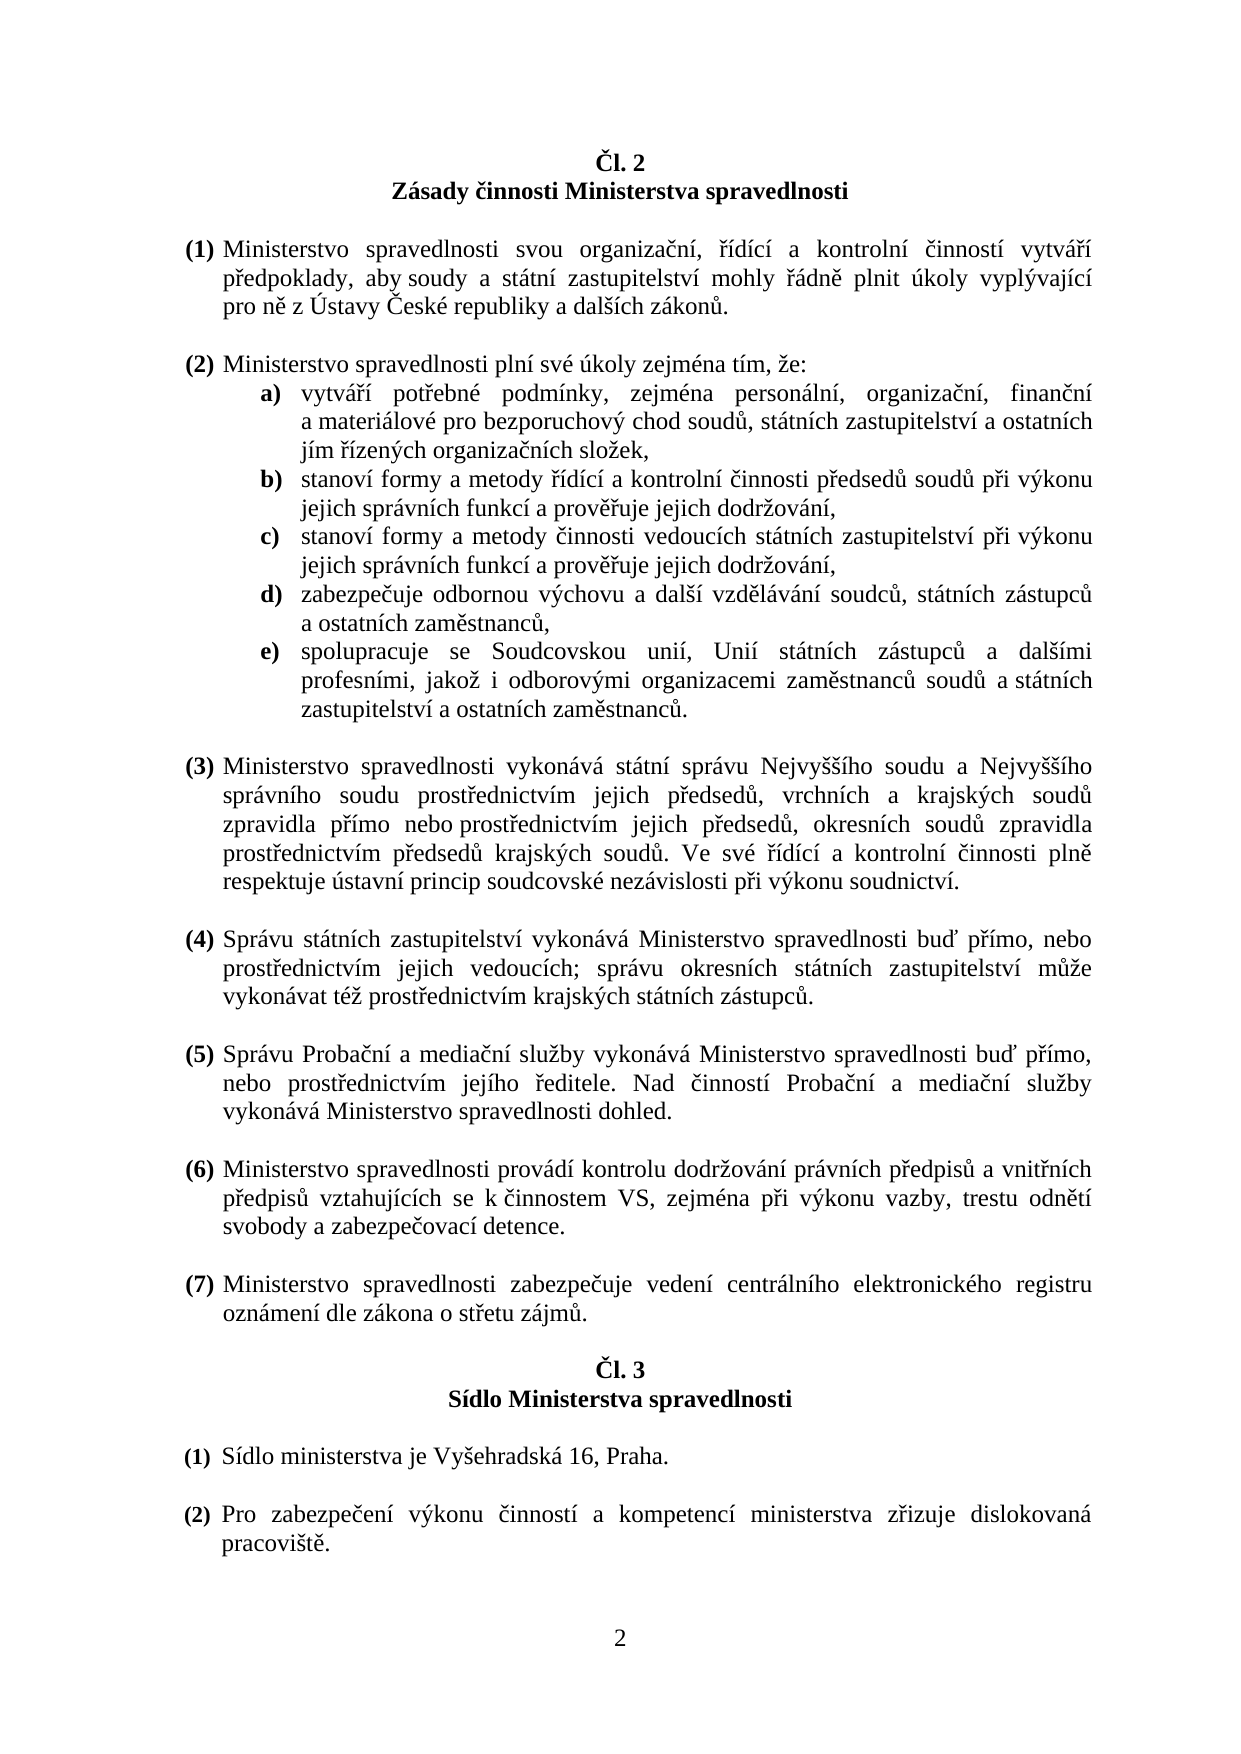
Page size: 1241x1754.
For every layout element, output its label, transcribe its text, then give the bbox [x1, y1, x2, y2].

list Ministerstvo spravedlnosti svou organizační, řídící a kontrolní činností vytváří předpoklady, aby soudy a státní zastupitelství mohly řádně plnit úkoly vyplývající pro ně z Ústavy České republiky a dalších zákonů. [185, 234, 1093, 320]
list Ministerstvo spravedlnosti zabezpečuje vedení centrálního elektronického registru oznámení dle zákona o střetu zájmů. [185, 1269, 1093, 1326]
list Sídlo ministerstva je Vyšehradská 16, Praha. [184, 1441, 1093, 1470]
list spolupracuje se Soudcovskou unií, Unií státních zástupců a dalšími profesními, jakož i odborovými organizacemi zaměstnanců soudů a státních zastupitelství a ostatních zaměstnanců. [260, 636, 1093, 723]
list stanoví formy a metody činnosti vedoucích státních zastupitelství při výkonu jejich správních funkcí a prověřuje jejich dodržování, [260, 521, 1093, 579]
text Čl. 3 [148, 1355, 1093, 1384]
list Pro zabezpečení výkonu činností a kompetencí ministerstva zřizuje dislokovaná pracoviště. [184, 1499, 1093, 1556]
text Zásady činnosti Ministerstva spravedlnosti [148, 176, 1093, 205]
text Sídlo Ministerstva spravedlnosti [148, 1384, 1093, 1413]
list Ministerstvo spravedlnosti plní své úkoly zejména tím, že: [185, 349, 1093, 378]
list zabezpečuje odbornou výchovu a další vzdělávání soudců, státních zástupců a ostatních zaměstnanců, [260, 579, 1093, 636]
list Správu státních zastupitelství vykonává Ministerstvo spravedlnosti buď přímo, nebo prostřednictvím jejich vedoucích; správu okresních státních zastupitelství může vykonávat též prostřednictvím krajských státních zástupců. [185, 924, 1093, 1010]
list Správu Probační a mediační služby vykonává Ministerstvo spravedlnosti buď přímo, nebo prostřednictvím jejího ředitele. Nad činností Probační a mediační služby vykonává Ministerstvo spravedlnosti dohled. [185, 1039, 1093, 1125]
text Čl. 2 [148, 148, 1093, 176]
list Ministerstvo spravedlnosti provádí kontrolu dodržování právních předpisů a vnitřních předpisů vztahujících se k činnostem VS, zejména při výkonu vazby, trestu odnětí svobody a zabezpečovací detence. [185, 1154, 1093, 1240]
list stanoví formy a metody řídící a kontrolní činnosti předsedů soudů při výkonu jejich správních funkcí a prověřuje jejich dodržování, [260, 464, 1093, 521]
list vytváří potřebné podmínky, zejména personální, organizační, finanční a materiálové pro bezporuchový chod soudů, státních zastupitelství a ostatních jím řízených organizačních složek, [260, 378, 1093, 464]
list Ministerstvo spravedlnosti vykonává státní správu Nejvyššího soudu a Nejvyššího správního soudu prostřednictvím jejich předsedů, vrchních a krajských soudů zpravidla přímo nebo prostřednictvím jejich předsedů, okresních soudů zpravidla prostřednictvím předsedů krajských soudů. Ve své řídící a kontrolní činnosti plně respektuje ústavní princip soudcovské nezávislosti při výkonu soudnictví. [185, 751, 1093, 895]
